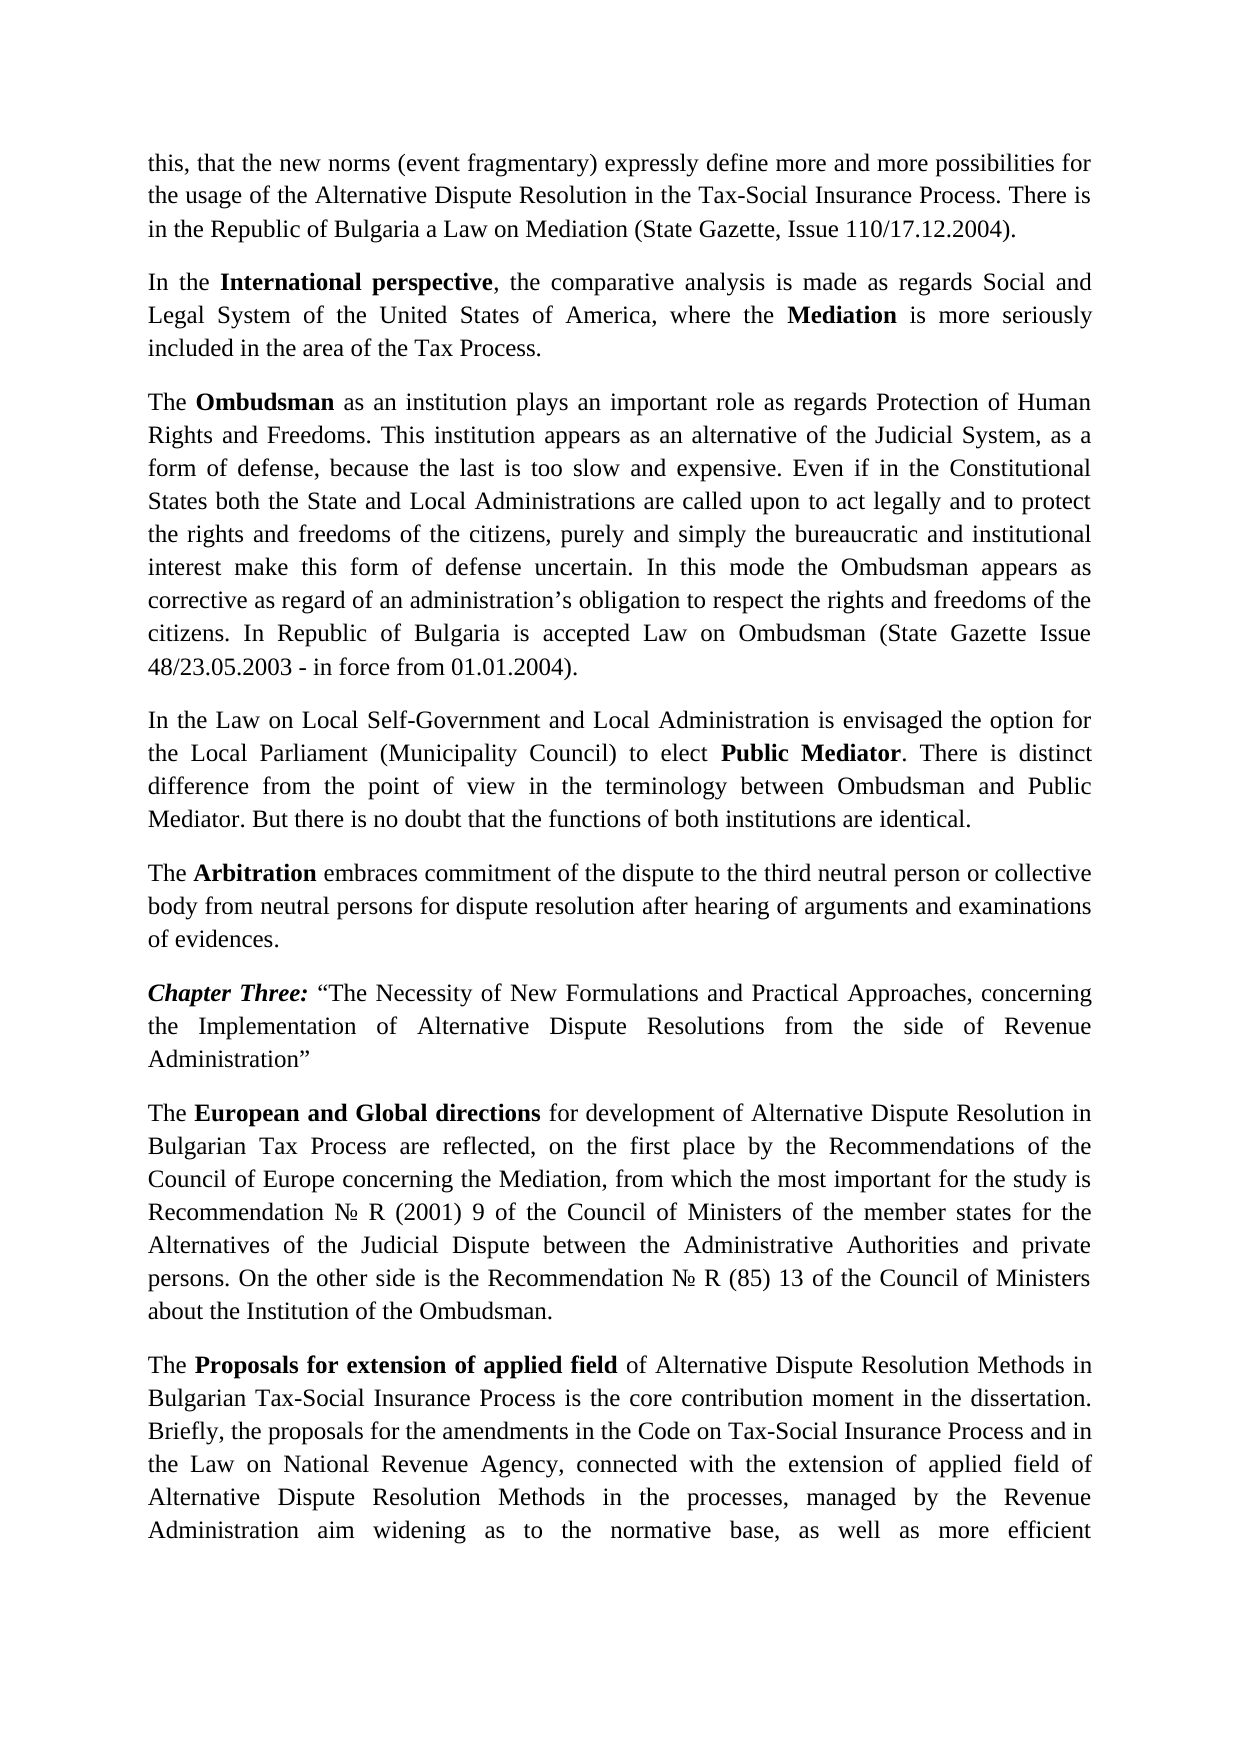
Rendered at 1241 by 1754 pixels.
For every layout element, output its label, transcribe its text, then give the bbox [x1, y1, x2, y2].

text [148, 1350, 1093, 1544]
text In the International perspective, the comparative analysis is made as regards Social and Legal System of the United States of America, where the Mediation is more seriously included in the area of the Tax Process. [148, 267, 1093, 362]
text The Arbitration embraces commitment of the dispute to the third neutral person or collective body from neutral persons for dispute resolution after hearing of arguments and examinations of evidences. [148, 858, 1093, 953]
text The European and Global directions for development of Alternative Dispute Resolution in Bulgarian Tax Process are reflected, on the first place by the Recommendations of the Council of Europe concerning the Mediation, from which the most important for the study is Recommendation № R (2001) 9 of the Council of Ministers of the member states for the Alternatives of the Judicial Dispute between the Administrative Authorities and private persons. On the other side is the Recommendation № R (85) 13 of the Council of Ministers about the Institution of the Ombudsman. [148, 1098, 1093, 1325]
text Chapter Three: “The Necessity of New Formulations and Practical Approaches, concerning the Implementation of Alternative Dispute Resolutions from the side of Revenue Administration” [148, 978, 1093, 1073]
text In the Law on Local Self-Government and Local Administration is envisaged the option for the Local Parliament (Municipality Council) to elect Public Mediator. There is distinct difference from the point of view in the terminology between Ombudsman and Public Mediator. But there is no doubt that the functions of both institutions are identical. [148, 705, 1093, 833]
text The Ombudsman as an institution plays an important role as regards Protection of Human Rights and Freedoms. This institution appears as an alternative of the Judicial System, as a form of defense, because the last is too slow and expensive. Even if in the Constitutional States both the State and Local Administrations are called upon to act legally and to protect the rights and freedoms of the citizens, purely and simply the bureaucratic and institutional interest make this form of defense uncertain. In this mode the Ombudsman appears as corrective as regard of an administration’s obligation to respect the rights and freedoms of the citizens. In Republic of Bulgaria is accepted Law on Ombudsman (State Gazette Issue 48/23.05.2003 - in force from 01.01.2004). [148, 387, 1093, 680]
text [148, 148, 1093, 242]
